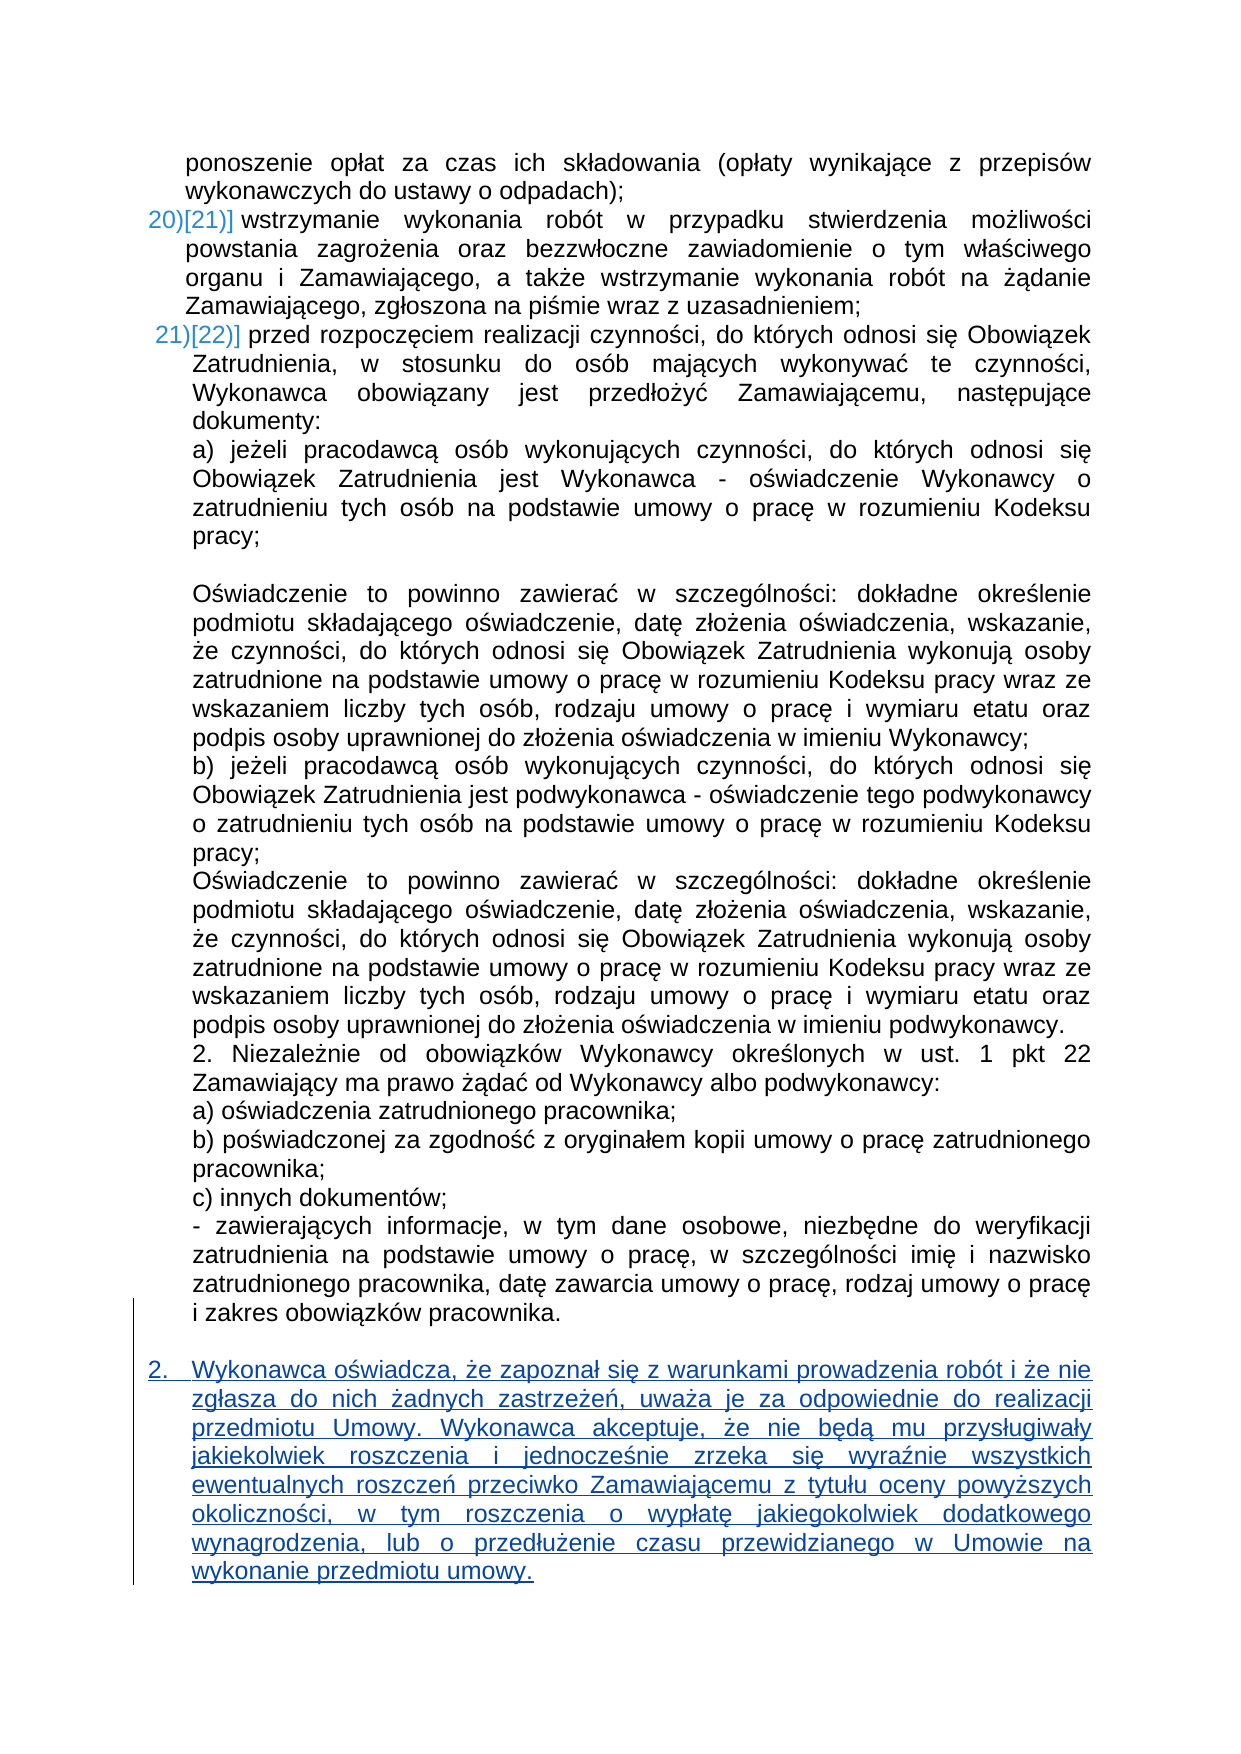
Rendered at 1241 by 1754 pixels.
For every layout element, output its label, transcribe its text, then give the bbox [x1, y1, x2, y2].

list b) jeżeli pracodawcą osób wykonujących czynności, do których odnosi się Obowiązek Zatrudnienia jest podwykonawca - oświadczenie tego podwykonawcy o zatrudnieniu tych osób na podstawie umowy o pracę w rozumieniu Kodeksu pracy; Oświadczenie to powinno zawierać w szczególności: dokładne określenie podmiotu składającego oświadczenie, datę złożenia oświadczenia, wskazanie, że czynności, do których odnosi się Obowiązek Zatrudnienia wykonują osoby zatrudnione na podstawie umowy o pracę w rozumieniu Kodeksu pracy wraz ze wskazaniem liczby tych osób, rodzaju umowy o pracę i wymiaru etatu oraz podpis osoby uprawnionej do złożenia oświadczenia w imieniu podwykonawcy. [192, 751, 1093, 1039]
list a) oświadczenia zatrudnionego pracownika; [192, 1096, 1093, 1125]
list a) jeżeli pracodawcą osób wykonujących czynności, do których odnosi się Obowiązek Zatrudnienia jest Wykonawca - oświadczenie Wykonawcy o zatrudnieniu tych osób na podstawie umowy o pracę w rozumieniu Kodeksu pracy; Oświadczenie to powinno zawierać w szczególności: dokładne określenie podmiotu składającego oświadczenie, datę złożenia oświadczenia, wskazanie, że czynności, do których odnosi się Obowiązek Zatrudnienia wykonują osoby zatrudnione na podstawie umowy o pracę w rozumieniu Kodeksu pracy wraz ze wskazaniem liczby tych osób, rodzaju umowy o pracę i wymiaru etatu oraz podpis osoby uprawnionej do złożenia oświadczenia w imieniu Wykonawcy; [192, 435, 1093, 751]
list 2. Niezależnie od obowiązków Wykonawcy określonych w ust. 1 pkt 22 Zamawiający ma prawo żądać od Wykonawcy albo podwykonawcy: [192, 1039, 1093, 1096]
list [148, 148, 1093, 205]
list przed rozpoczęciem realizacji czynności, do których odnosi się Obowiązek Zatrudnienia, w stosunku do osób mających wykonywać te czynności, Wykonawca obowiązany jest przedłożyć Zamawiającemu, następujące dokumenty: [155, 320, 1093, 435]
list wstrzymanie wykonania robót w przypadku stwierdzenia możliwości powstania zagrożenia oraz bezzwłoczne zawiadomienie o tym właściwego organu i Zamawiającego, a także wstrzymanie wykonania robót na żądanie Zamawiającego, zgłoszona na piśmie wraz z uzasadnieniem; [148, 205, 1093, 320]
list - zawierających informacje, w tym dane osobowe, niezbędne do weryfikacji zatrudnienia na podstawie umowy o pracę, w szczególności imię i nazwisko zatrudnionego pracownika, datę zawarcia umowy o pracę, rodzaj umowy o pracę i zakres obowiązków pracownika. [192, 1211, 1093, 1326]
list b) poświadczonej za zgodność z oryginałem kopii umowy o pracę zatrudnionego pracownika; [192, 1125, 1093, 1183]
list c) innych dokumentów; [192, 1183, 1093, 1211]
